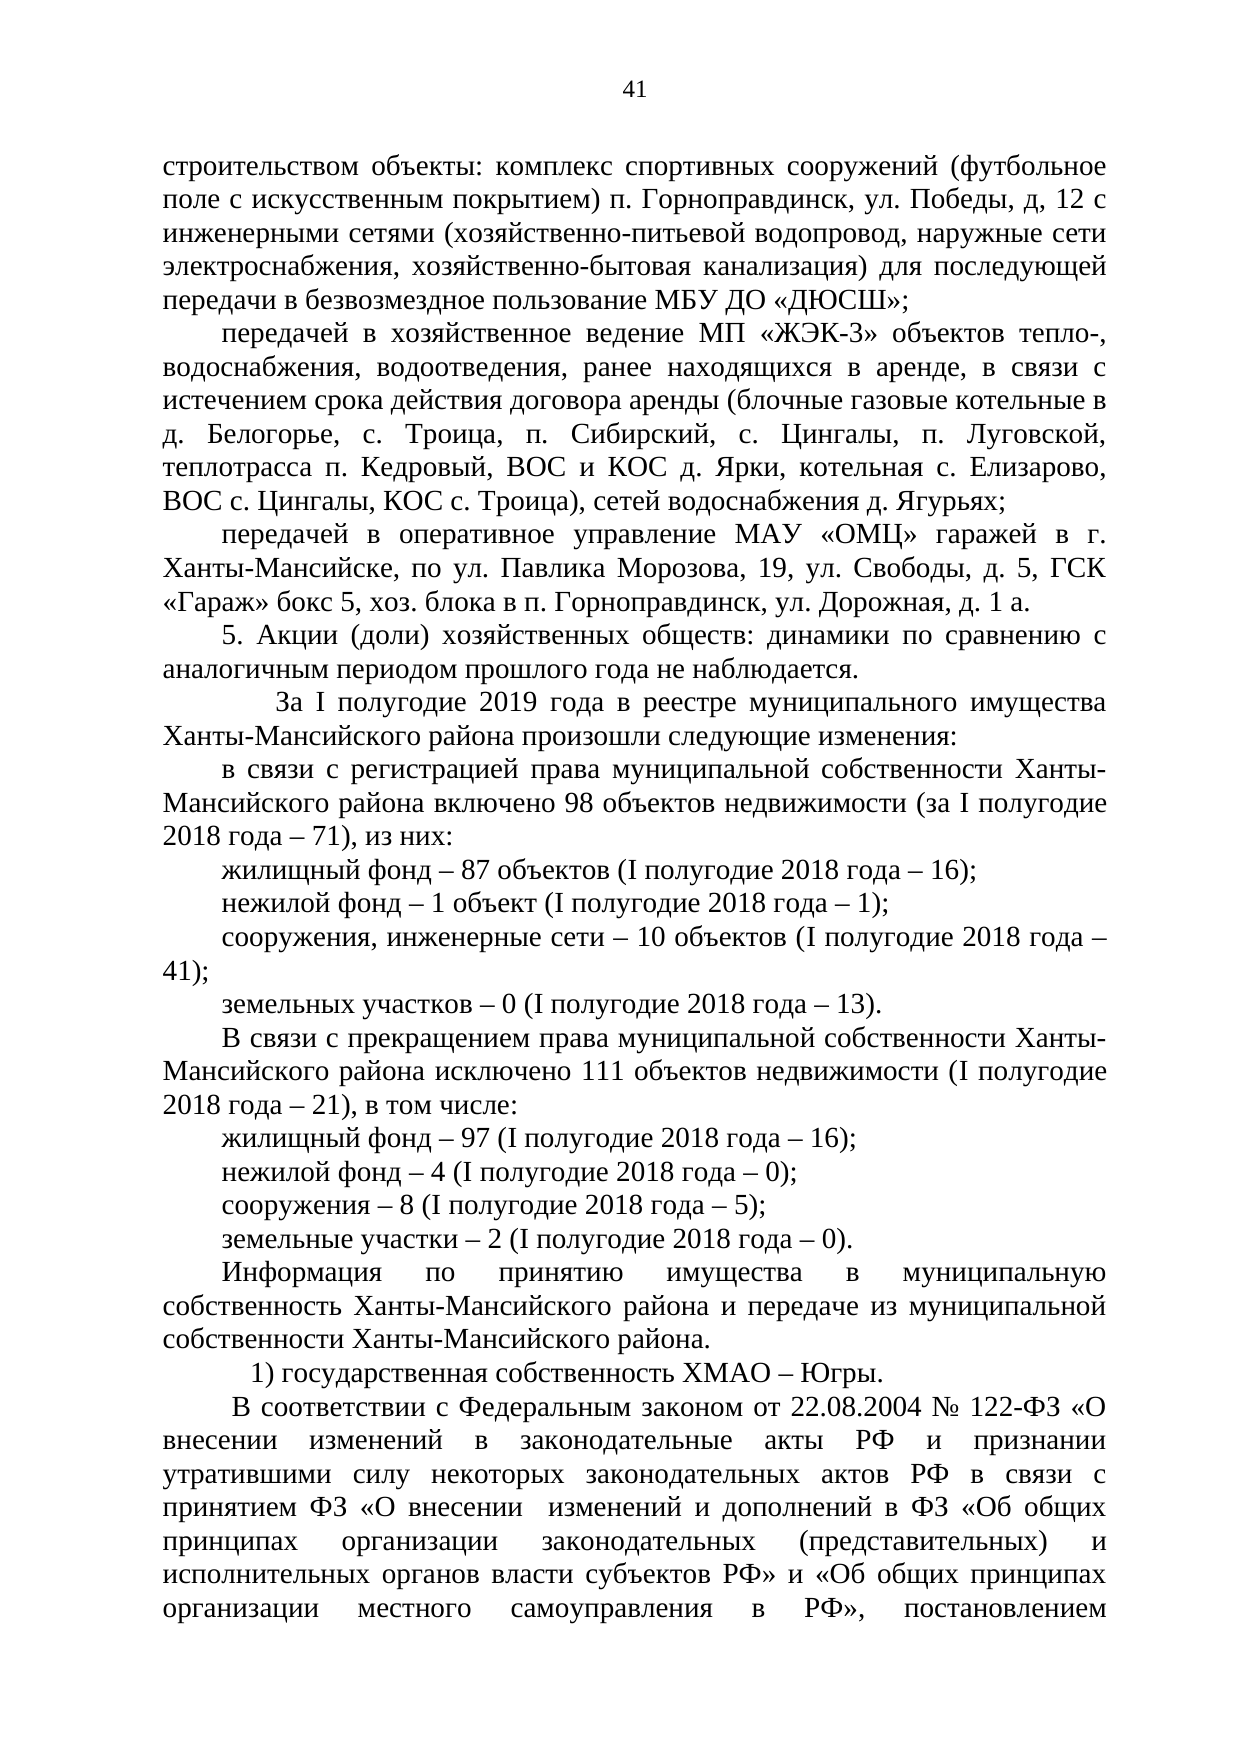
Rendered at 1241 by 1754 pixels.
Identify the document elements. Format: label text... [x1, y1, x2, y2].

text нежилой фонд – 1 объект (I полугодие 2018 года – 1); [162, 886, 1107, 919]
text сооружения – 8 (I полугодие 2018 года – 5); [162, 1187, 1107, 1221]
text За I полугодие 2019 года в реестре муниципального имущества Ханты-Мансийского района произошли следующие изменения: [162, 684, 1107, 751]
text В связи с прекращением права муниципальной собственности Ханты-Мансийского района исключено 111 объектов недвижимости (I полугодие 2018 года – 21), в том числе: [162, 1020, 1107, 1120]
text земельные участки – 2 (I полугодие 2018 года – 0). [162, 1221, 1107, 1254]
text передачей в оперативное управление МАУ «ОМЦ» гаражей в г. Ханты-Мансийске, по ул. Павлика Морозова, 19, ул. Свободы, д. 5, ГСК «Гараж» бокс 5, хоз. блока в п. Горноправдинск, ул. Дорожная, д. 1 а. [162, 517, 1107, 617]
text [162, 148, 1107, 315]
text Информация по принятию имущества в муниципальную собственность Ханты-Мансийского района и передаче из муниципальной собственности Ханты-Мансийского района. [162, 1254, 1107, 1355]
text сооружения, инженерные сети – 10 объектов (I полугодие 2018 года – 41); [162, 919, 1107, 986]
text передачей в хозяйственное ведение МП «ЖЭК-3» объектов тепло-, водоснабжения, водоотведения, ранее находящихся в аренде, в связи с истечением срока действия договора аренды (блочные газовые котельные в д. Белогорье, с. Троица, п. Сибирский, с. Цингалы, п. Луговской, теплотрасса п. Кедровый, ВОС и КОС д. Ярки, котельная с. Елизарово, ВОС с. Цингалы, КОС с. Троица), сетей водоснабжения д. Ягурьях; [162, 315, 1107, 517]
text земельных участков – 0 (I полугодие 2018 года – 13). [162, 986, 1107, 1020]
text жилищный фонд – 87 объектов (I полугодие 2018 года – 16); [162, 852, 1107, 886]
text 1) государственная собственность ХМАО – Югры. [162, 1355, 1107, 1389]
text нежилой фонд – 4 (I полугодие 2018 года – 0); [162, 1154, 1107, 1187]
text жилищный фонд – 97 (I полугодие 2018 года – 16); [162, 1120, 1107, 1154]
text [162, 1389, 1107, 1623]
text в связи с регистрацией права муниципальной собственности Ханты-Мансийского района включено 98 объектов недвижимости (за I полугодие 2018 года – 71), из них: [162, 751, 1107, 852]
text 5. Акции (доли) хозяйственных обществ: динамики по сравнению с аналогичным периодом прошлого года не наблюдается. [162, 617, 1107, 684]
